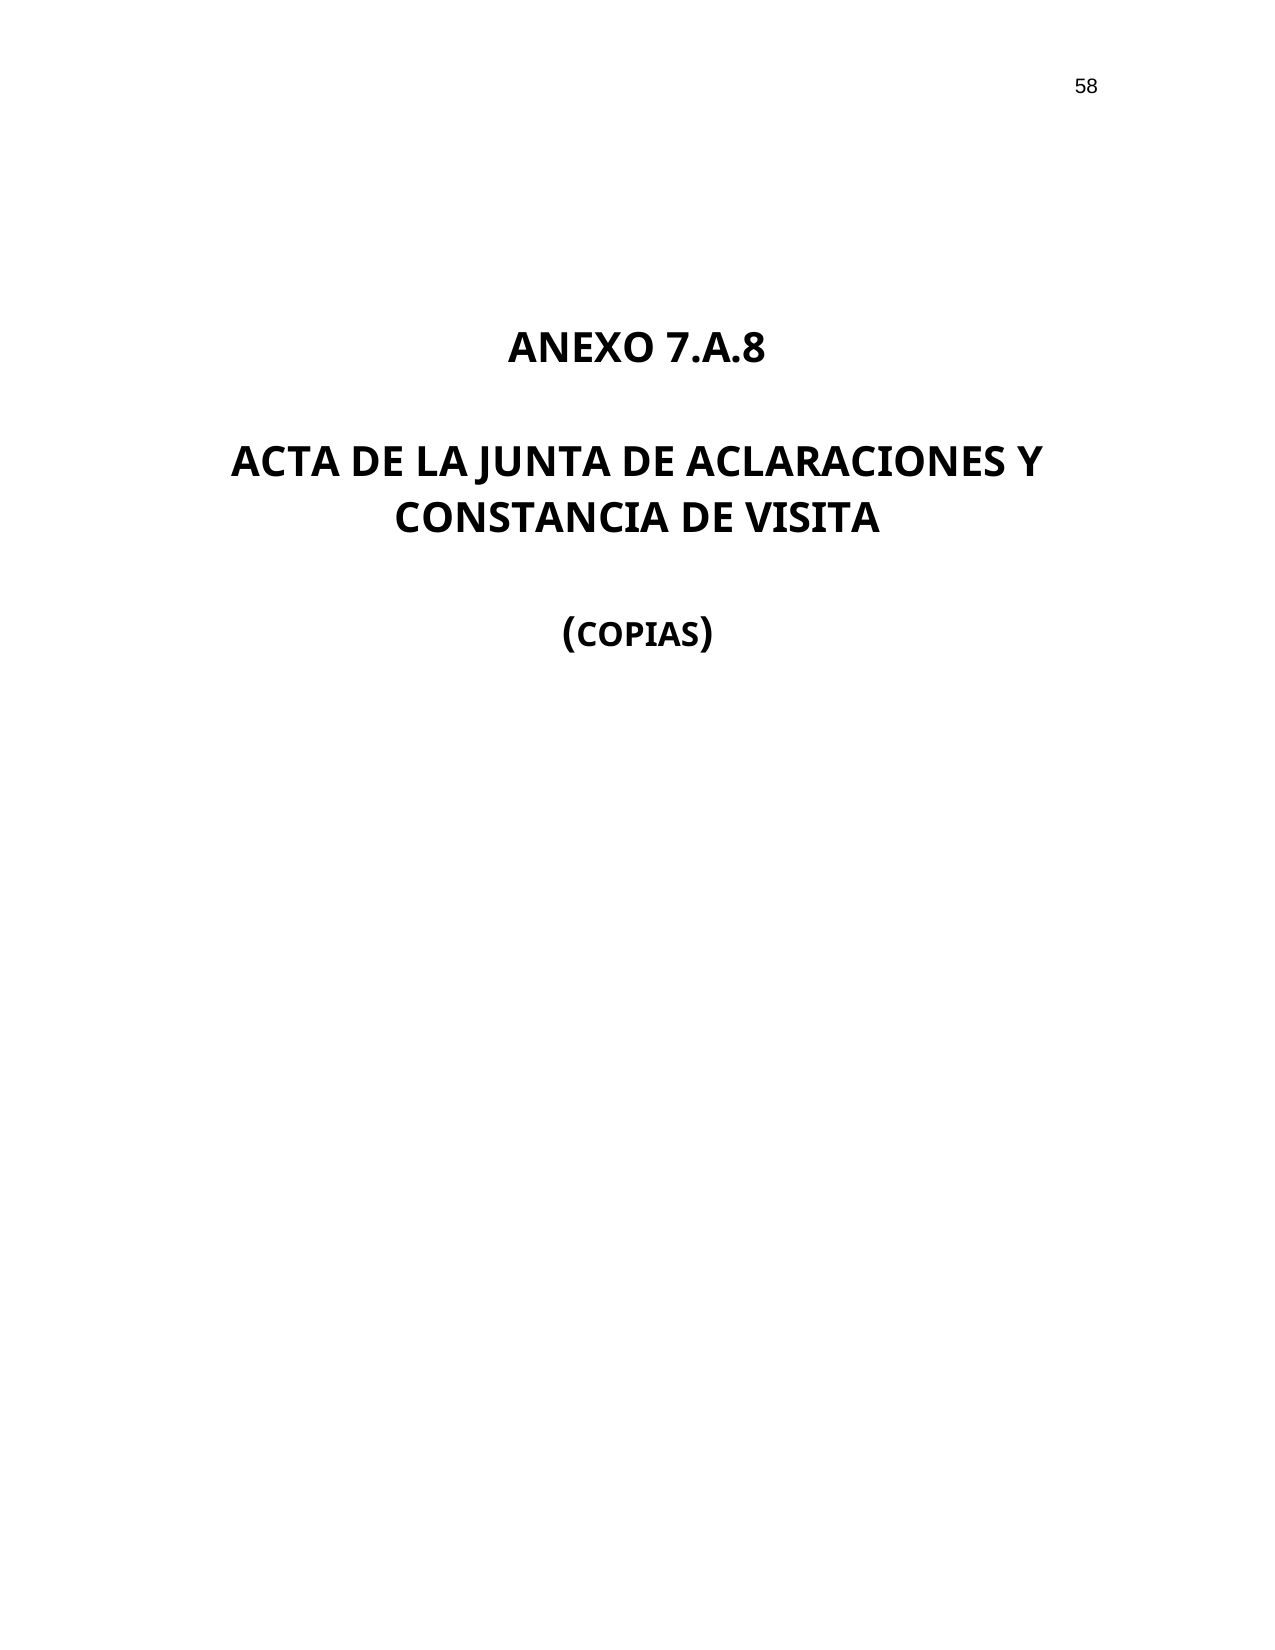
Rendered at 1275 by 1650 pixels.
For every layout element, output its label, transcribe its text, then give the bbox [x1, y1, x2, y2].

text ANEXO 7.A.8 [177, 318, 1098, 375]
text ACTA DE LA JUNTA DE ACLARACIONES Y CONSTANCIA DE VISITA [177, 431, 1098, 545]
text (COPIAS) [177, 602, 1098, 658]
